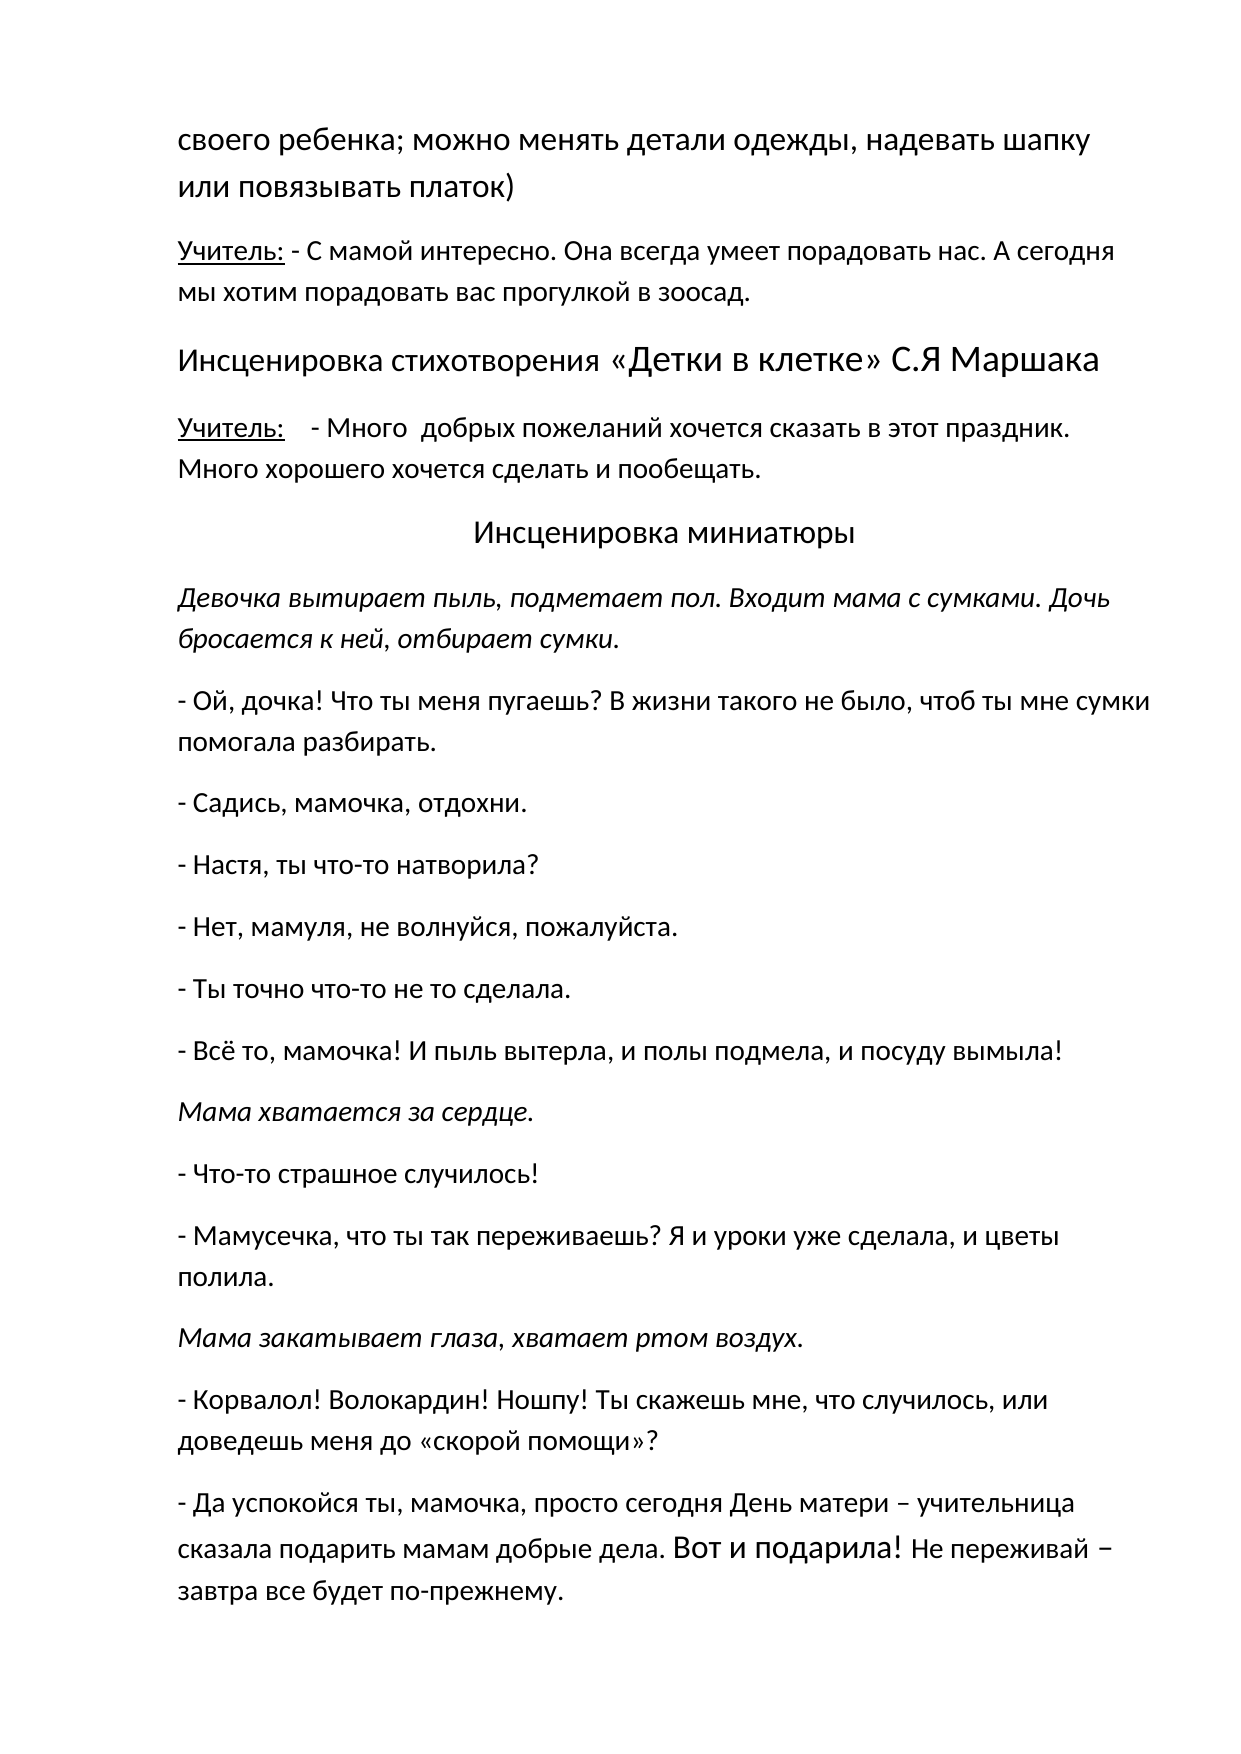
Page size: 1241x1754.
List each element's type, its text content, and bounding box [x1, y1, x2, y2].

text Учитель: - Много добрых пожеланий хочется сказать в этот праздник. Много хорошего хочется сделать и пообещать. [177, 409, 1152, 485]
text - Ой, дочка! Что ты меня пугаешь? В жизни такого не было, чтоб ты мне сумки помогала разбирать. [177, 682, 1152, 758]
text - Да успокойся ты, мамочка, просто сегодня День матери – учительница сказала подарить мамам добрые дела. Вот и подарила! Не переживай – завтра все будет по-прежнему. [177, 1484, 1152, 1607]
text Инсценировка миниатюры [177, 511, 1152, 552]
text Учитель: - С мамой интересно. Она всегда умеет порадовать нас. А сегодня мы хотим порадовать вас прогулкой в зоосад. [177, 232, 1152, 309]
text - Всё то, мамочка! И пыль вытерла, и полы подмела, и посуду вымыла! [177, 1032, 1152, 1067]
text - Садись, мамочка, отдохни. [177, 784, 1152, 820]
text - Настя, ты что-то натворила? [177, 846, 1152, 882]
text Мама закатывает глаза, хватает ртом воздух. [177, 1319, 1152, 1355]
text Инсценировка стихотворения «Детки в клетке» С.Я Маршака [177, 335, 1152, 381]
text Мама хватается за сердце. [177, 1093, 1152, 1129]
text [177, 118, 1152, 206]
text - Нет, мамуля, не волнуйся, пожалуйста. [177, 908, 1152, 944]
text Девочка вытирает пыль, подметает пол. Входит мама с сумками. Дочь бросается к ней, отбирает сумки. [177, 579, 1152, 656]
text - Что-то страшное случилось! [177, 1155, 1152, 1191]
text - Корвалол! Волокардин! Ношпу! Ты скажешь мне, что случилось, или доведешь меня до «скорой помощи»? [177, 1381, 1152, 1458]
text - Мамусечка, что ты так переживаешь? Я и уроки уже сделала, и цветы полила. [177, 1217, 1152, 1293]
text - Ты точно что-то не то сделала. [177, 970, 1152, 1005]
